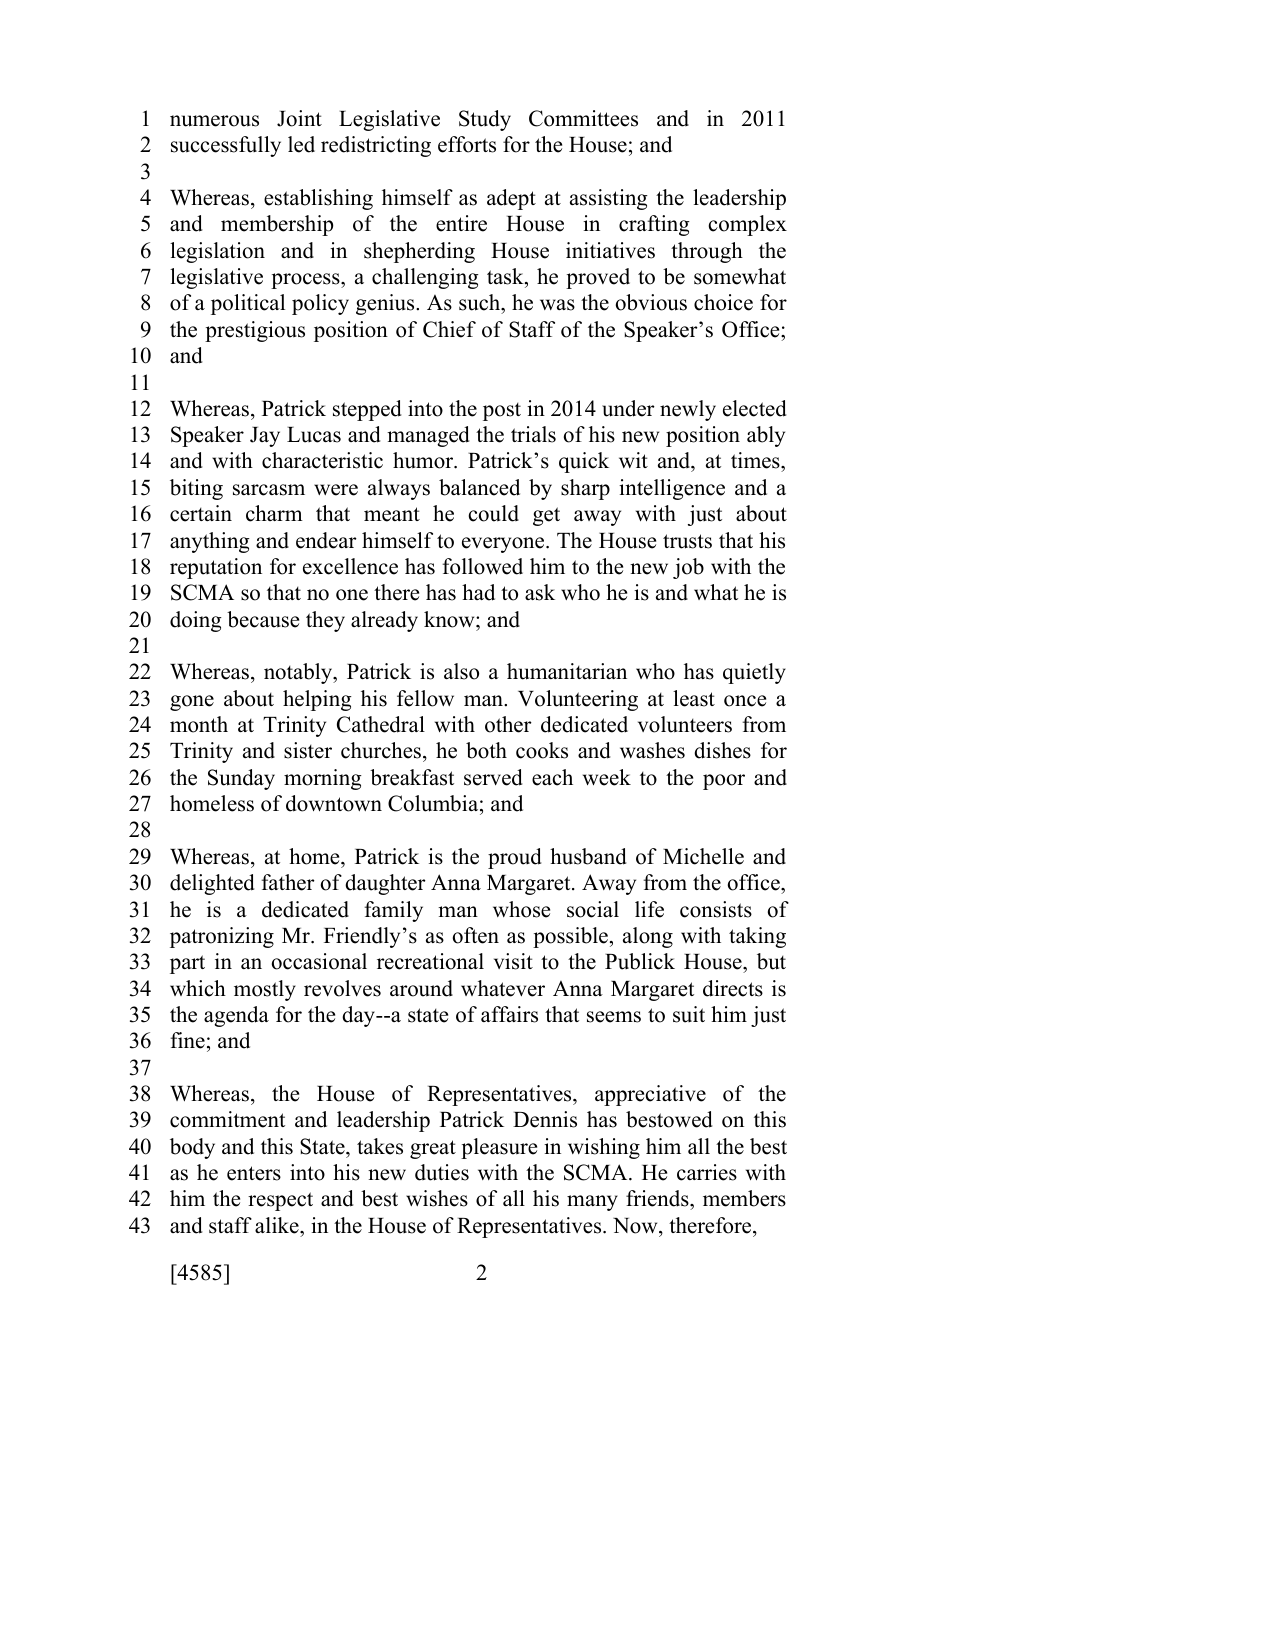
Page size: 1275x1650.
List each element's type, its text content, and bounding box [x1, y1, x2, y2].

text Whereas, establishing himself as adept at assisting the leadership and membership of the entire House in crafting complex legislation and in shepherding House initiatives through the legislative process, a challenging task, he proved to be somewhat of a political policy genius. As such, he was the obvious choice for the prestigious position of Chief of Staff of the Speaker’s Office; and [169, 184, 787, 368]
text Whereas, the House of Representatives, appreciative of the commitment and leadership Patrick Dennis has bestowed on this body and this State, takes great pleasure in wishing him all the best as he enters into his new duties with the SCMA. He carries with him the respect and best wishes of all his many friends, members and staff alike, in the House of Representatives. Now, therefore, [169, 1080, 787, 1238]
text Whereas, Patrick stepped into the post in 2014 under newly elected Speaker Jay Lucas and managed the trials of his new position ably and with characteristic humor. Patrick’s quick wit and, at times, biting sarcasm were always balanced by sharp intelligence and a certain charm that meant he could get away with just about anything and endear himself to everyone. The House trusts that his reputation for excellence has followed him to the new job with the SCMA so that no one there has had to ask who he is and what he is doing because they already know; and [169, 395, 787, 632]
text Whereas, at home, Patrick is the proud husband of Michelle and delighted father of daughter Anna Margaret. Away from the office, he is a dedicated family man whose social life consists of patronizing Mr. Friendly’s as often as possible, along with taking part in an occasional recreational visit to the Publick House, but which mostly revolves around whatever Anna Margaret directs is the agenda for the day--a state of affairs that seems to suit him just fine; and [169, 843, 787, 1054]
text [169, 105, 787, 158]
text Whereas, notably, Patrick is also a humanitarian who has quietly gone about helping his fellow man. Volunteering at least once a month at Trinity Cathedral with other dedicated volunteers from Trinity and sister churches, he both cooks and washes dishes for the Sunday morning breakfast served each week to the poor and homeless of downtown Columbia; and [169, 658, 787, 817]
